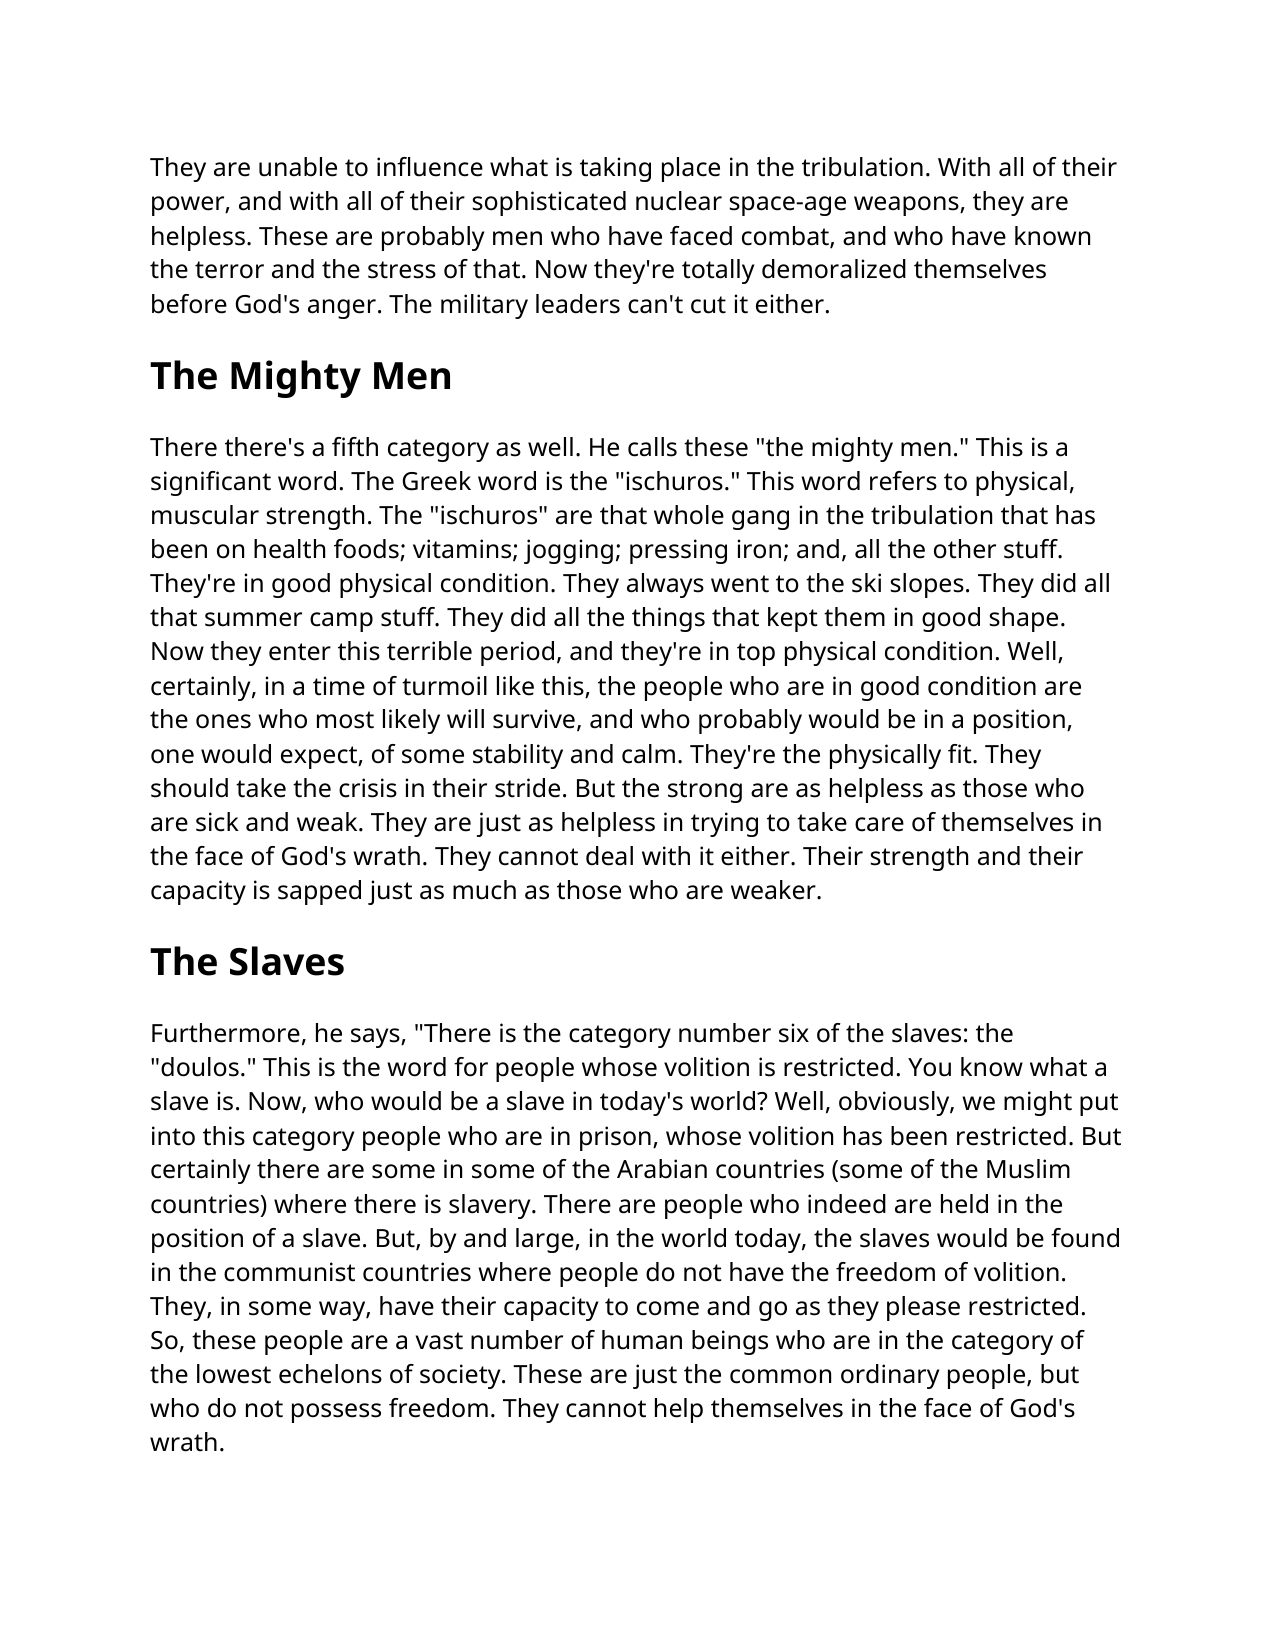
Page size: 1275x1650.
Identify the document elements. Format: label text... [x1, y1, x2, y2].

text The Slaves [150, 936, 1125, 987]
text There there's a fifth category as well. He calls these "the mighty men." This is a significant word. The Greek word is the "ischuros." This word refers to physical, muscular strength. The "ischuros" are that whole gang in the tribulation that has been on health foods; vitamins; jogging; pressing iron; and, all the other stuff. They're in good physical condition. They always went to the ski slopes. They did all that summer camp stuff. They did all the things that kept them in good shape. Now they enter this terrible period, and they're in top physical condition. Well, certainly, in a time of turmoil like this, the people who are in good condition are the ones who most likely will survive, and who probably would be in a position, one would expect, of some stability and calm. They're the physically fit. They should take the crisis in their stride. But the strong are as helpless as those who are sick and weak. They are just as helpless in trying to take care of themselves in the face of God's wrath. They cannot deal with it either. Their strength and their capacity is sapped just as much as those who are weaker. [150, 430, 1125, 907]
text The Mighty Men [150, 349, 1125, 401]
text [150, 150, 1125, 320]
text Furthermore, he says, "There is the category number six of the slaves: the "doulos." This is the word for people whose volition is restricted. You know what a slave is. Now, who would be a slave in today's world? Well, obviously, we might put into this category people who are in prison, whose volition has been restricted. But certainly there are some in some of the Arabian countries (some of the Muslim countries) where there is slavery. There are people who indeed are held in the position of a slave. But, by and large, in the world today, the slaves would be found in the communist countries where people do not have the freedom of volition. They, in some way, have their capacity to come and go as they please restricted. So, these people are a vast number of human beings who are in the category of the lowest echelons of society. These are just the common ordinary people, but who do not possess freedom. They cannot help themselves in the face of God's wrath. [150, 1016, 1125, 1459]
